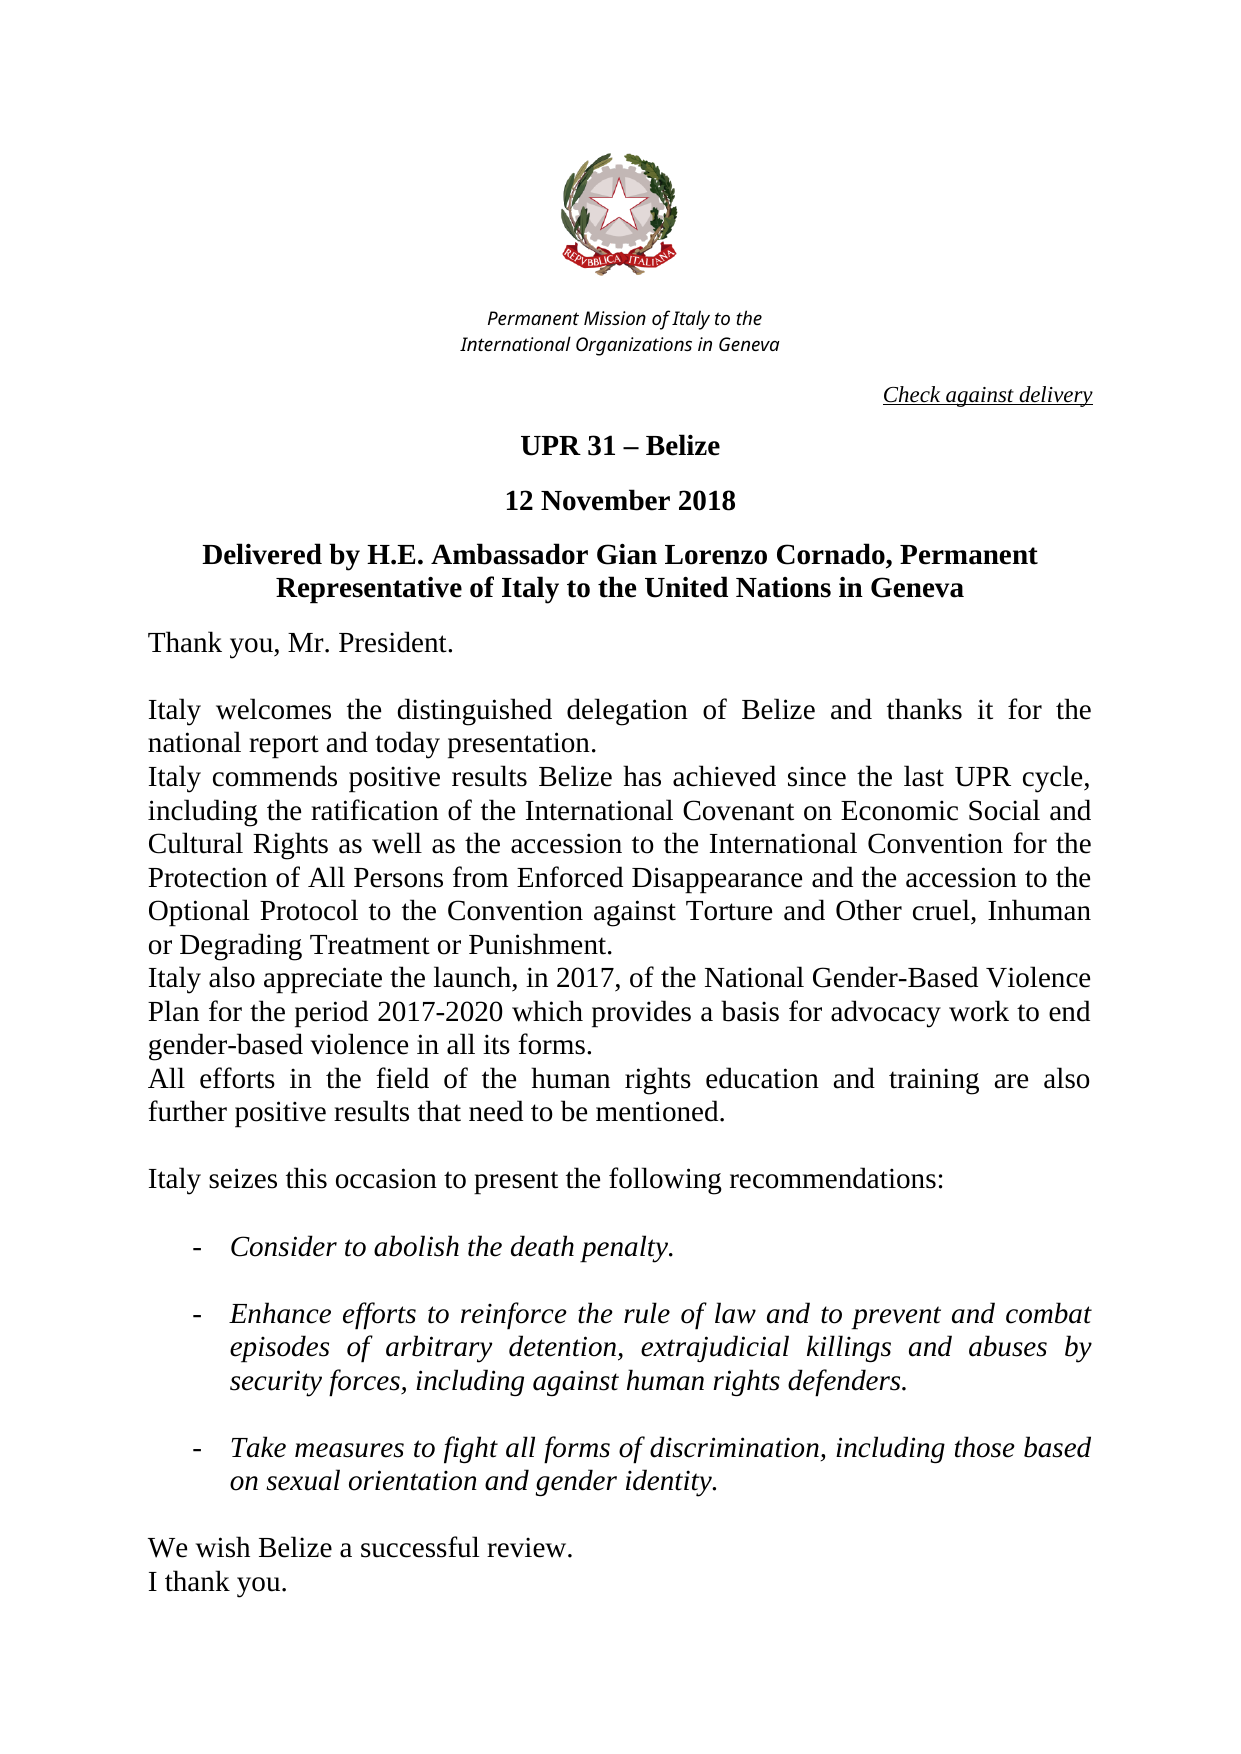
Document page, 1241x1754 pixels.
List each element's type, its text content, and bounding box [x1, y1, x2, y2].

text Check against delivery [148, 381, 1093, 407]
text Italy seizes this occasion to present the following recommendations: [148, 1162, 1093, 1195]
text 12 November 2018 [148, 483, 1093, 516]
list Enhance efforts to reinforce the rule of law and to prevent and combat episodes of arbitrary detention, extrajudicial killings and abuses by security forces, including against human rights defenders. [192, 1296, 1093, 1396]
text We wish Belize a successful review. [148, 1531, 1093, 1564]
list Consider to abolish the death penalty. [192, 1229, 1093, 1262]
text UPR 31 – Belize [148, 428, 1093, 462]
text Italy welcomes the distinguished delegation of Belize and thanks it for the national report and today presentation. [148, 692, 1093, 759]
text Italy also appreciate the launch, in 2017, of the National Gender-Based Violence Plan for the period 2017-2020 which provides a basis for advocacy work to end gender-based violence in all its forms. [148, 960, 1093, 1061]
text Permanent Mission of Italy to the [487, 305, 1093, 331]
text Thank you, Mr. President. [148, 625, 1093, 658]
text I thank you. [148, 1564, 1093, 1598]
list Take measures to fight all forms of discrimination, including those based on sexual orientation and gender identity. [192, 1430, 1093, 1497]
text All efforts in the field of the human rights education and training are also further positive results that need to be mentioned. [148, 1061, 1093, 1128]
text International Organizations in Geneva [148, 331, 1093, 356]
picture [556, 147, 685, 281]
text Delivered by H.E. Ambassador Gian Lorenzo Cornado, Permanent Representative of Italy to the United Nations in Geneva [148, 537, 1093, 604]
text Italy commends positive results Belize has achieved since the last UPR cycle, including the ratification of the International Covenant on Economic Social and Cultural Rights as well as the accession to the International Convention for the Protection of All Persons from Enforced Disappearance and the accession to the Optional Protocol to the Convention against Torture and Other cruel, Inhuman or Degrading Treatment or Punishment. [148, 759, 1093, 960]
